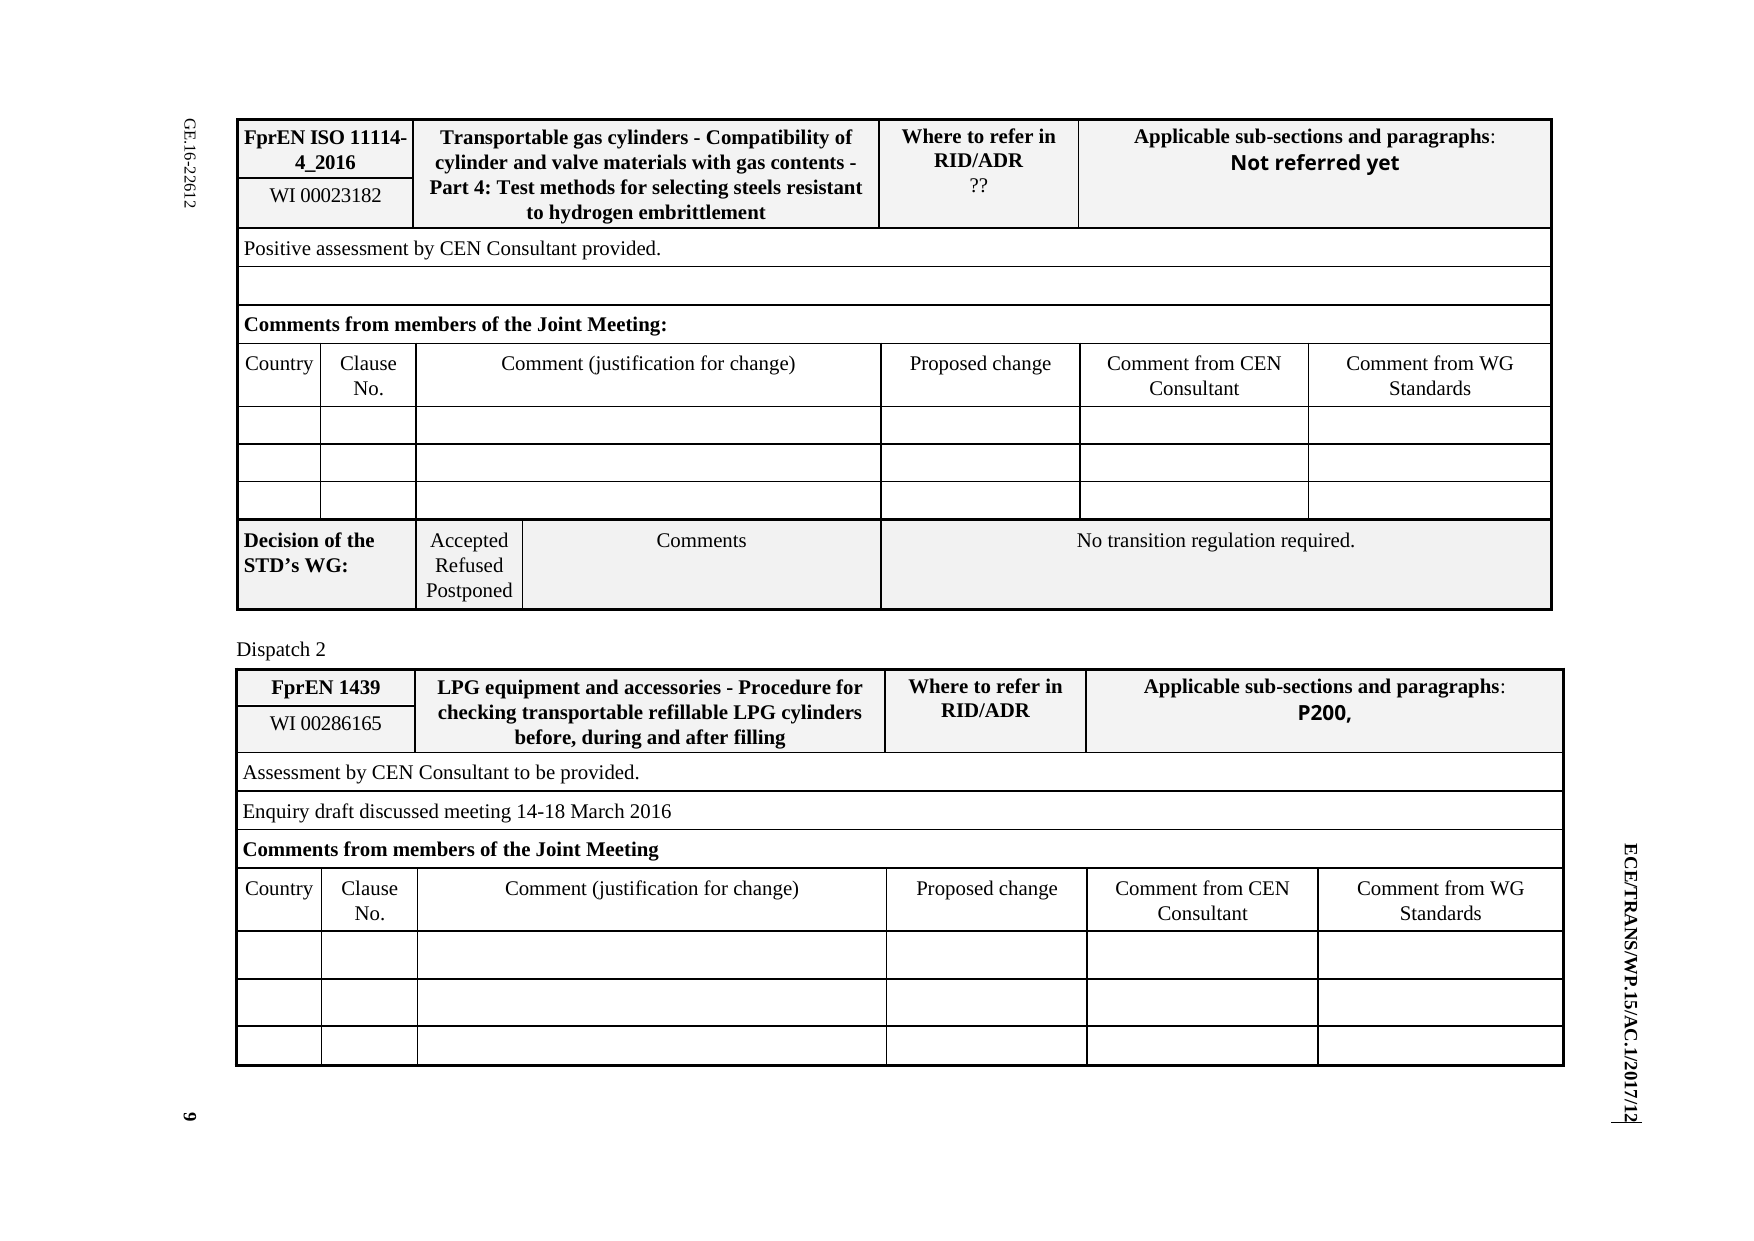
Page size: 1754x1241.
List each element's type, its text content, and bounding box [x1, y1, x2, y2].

table_cell [1309, 445, 1550, 481]
table_cell WI 00023182 [239, 179, 412, 227]
table_header Applicable sub-sections and paragraphs: P200, [1087, 671, 1562, 752]
table_cell Comments [523, 521, 880, 608]
table_cell Comment (justification for change) [417, 344, 880, 406]
table_cell [322, 980, 417, 1025]
table_cell Comment from CEN Consultant [1081, 344, 1308, 406]
table_cell [1088, 980, 1317, 1025]
table_cell Comments from members of the Joint Meeting [238, 830, 1562, 867]
table_cell [1081, 445, 1308, 481]
table_cell [238, 1027, 321, 1064]
table_cell [322, 932, 417, 978]
table_header Applicable sub-sections and paragraphs: Not referred yet [1079, 121, 1550, 227]
table_cell Positive assessment by CEN Consultant provided. [239, 229, 1550, 266]
table_cell [417, 482, 880, 518]
table_cell [239, 267, 1550, 304]
table_cell [1088, 1027, 1317, 1064]
table_cell [238, 932, 321, 978]
table_cell Country [239, 344, 320, 406]
table_header FprEN 1439 [238, 671, 414, 704]
table_header LPG equipment and accessories - Procedure for checking transportable refillable LPG cylinders before, during and after filling [416, 671, 884, 752]
table_cell [418, 1027, 886, 1064]
table_cell Enquiry draft discussed meeting 14-18 March 2016 [238, 792, 1562, 828]
table_cell No transition regulation required. [882, 521, 1550, 608]
table_header FprEN ISO 11114-4_2016 [239, 121, 412, 177]
table_cell Clause No. [322, 869, 417, 930]
table_cell [239, 407, 320, 443]
table_cell [418, 980, 886, 1025]
table_cell [1319, 1027, 1562, 1064]
table_cell [1319, 932, 1562, 978]
table_cell Comment from WG Standards [1319, 869, 1562, 930]
table_cell Accepted Refused Postponed [417, 521, 522, 608]
table_cell Assessment by CEN Consultant to be provided. [238, 753, 1562, 790]
table_cell [239, 482, 320, 518]
table_header Where to refer in RID/ADR [886, 671, 1085, 752]
table_cell Comment from WG Standards [1309, 344, 1550, 406]
table_cell [1309, 482, 1550, 518]
table_cell Comments from members of the Joint Meeting: [239, 306, 1550, 342]
table_cell [239, 445, 320, 481]
table_cell [322, 1027, 417, 1064]
table_cell [882, 482, 1079, 518]
table_cell [1081, 407, 1308, 443]
table_cell [418, 932, 886, 978]
table_cell [321, 407, 415, 443]
table_cell Proposed change [887, 869, 1086, 930]
table_header Where to refer in RID/ADR ?? [880, 121, 1078, 227]
title Dispatch 2 [236, 636, 1577, 661]
table_cell Clause No. [321, 344, 415, 406]
table_header Transportable gas cylinders - Compatibility of cylinder and valve materials with gas contents - Part 4: Test methods for selecting steels resistant to hydrogen embrittlement [414, 121, 878, 227]
table_cell [321, 445, 415, 481]
table_cell [1088, 932, 1317, 978]
table_cell [882, 407, 1079, 443]
table_cell [1081, 482, 1308, 518]
table_cell Decision of the STD’s WG: [239, 521, 415, 608]
table_cell [887, 1027, 1086, 1064]
table_cell WI 00286165 [238, 707, 414, 752]
table_cell [238, 980, 321, 1025]
table_cell [882, 445, 1079, 481]
table_cell Comment from CEN Consultant [1088, 869, 1317, 930]
table_cell [887, 980, 1086, 1025]
table_cell [417, 407, 880, 443]
table_cell [417, 445, 880, 481]
table_cell [887, 932, 1086, 978]
table_cell Comment (justification for change) [418, 869, 886, 930]
table_cell Country [238, 869, 321, 930]
table_cell [1319, 980, 1562, 1025]
table_cell [1309, 407, 1550, 443]
table_cell [321, 482, 415, 518]
table_cell Proposed change [882, 344, 1079, 406]
